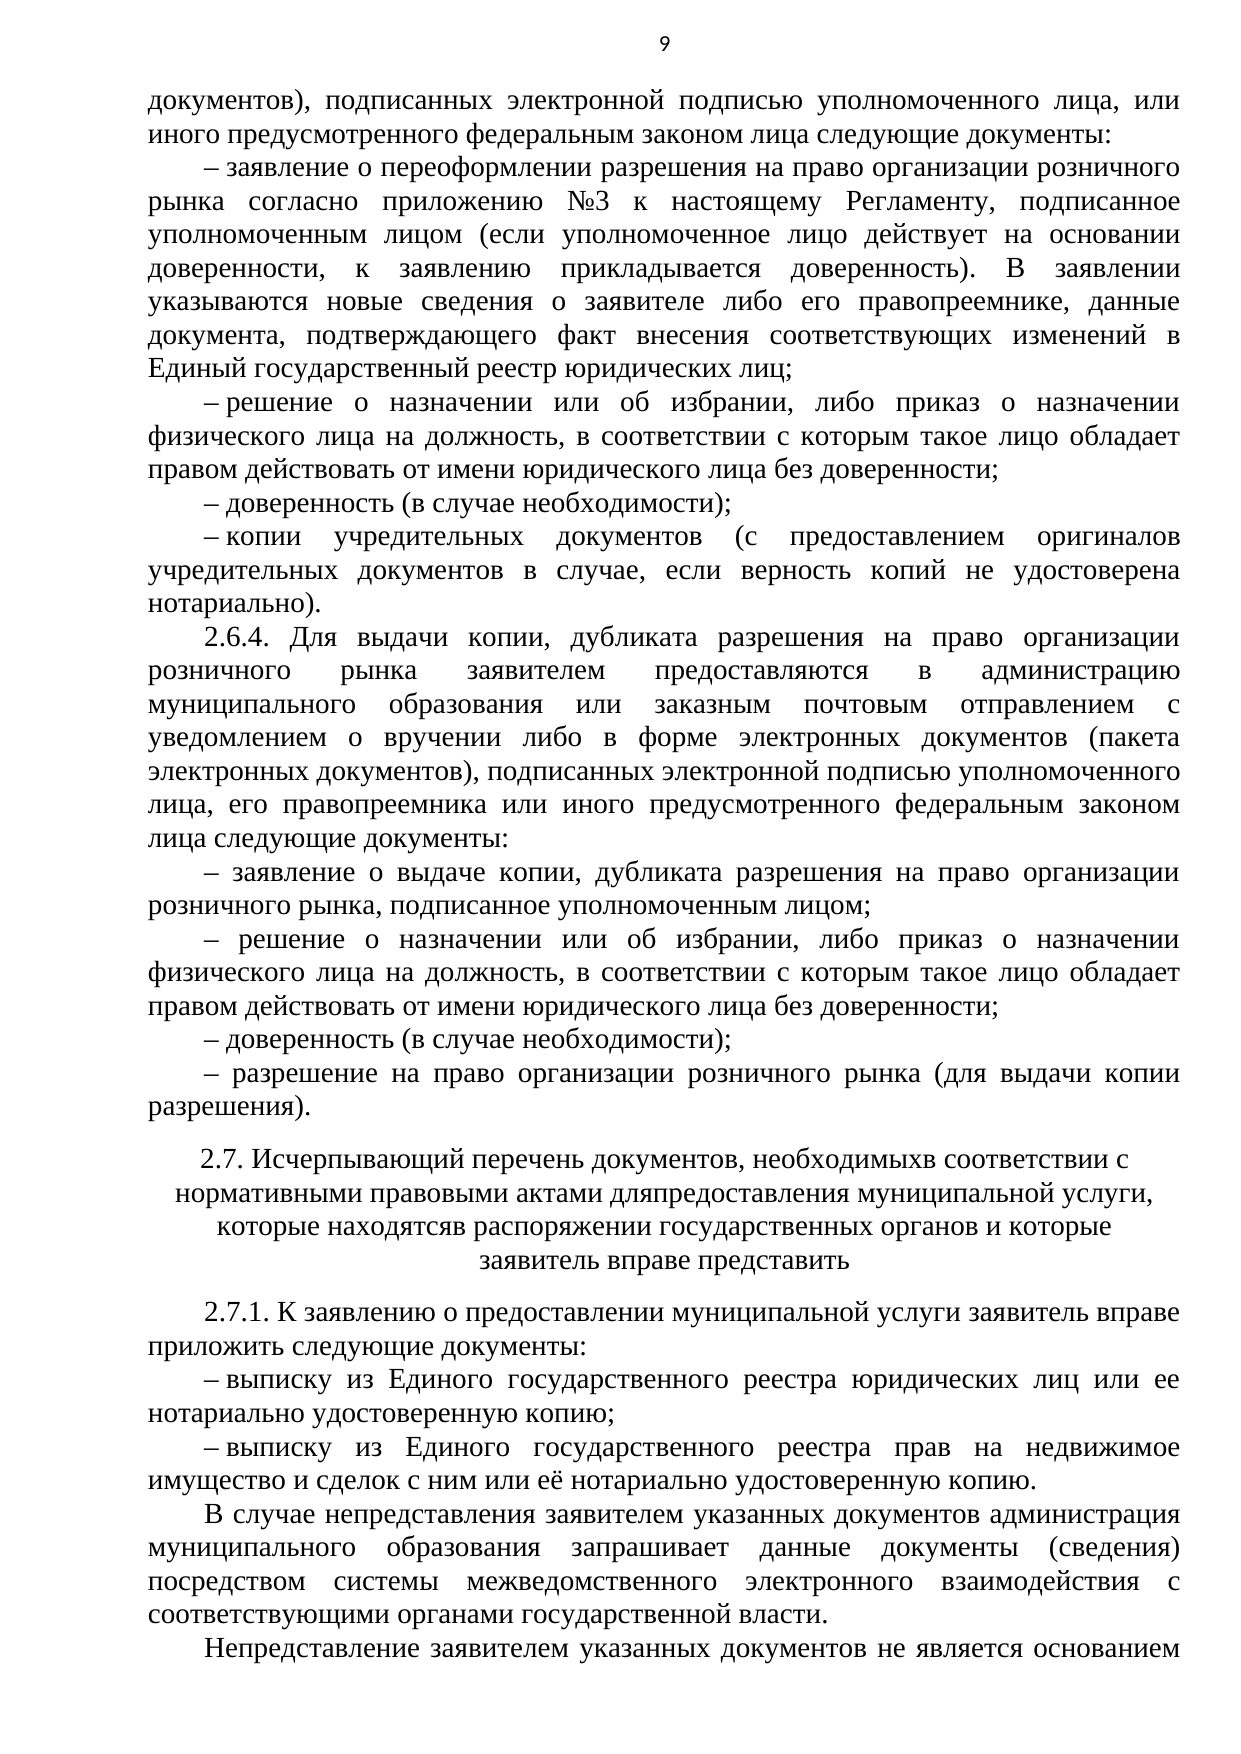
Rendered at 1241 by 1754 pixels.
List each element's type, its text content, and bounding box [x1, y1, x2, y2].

text 2.6.4. Для выдачи копии, дубликата разрешения на право организации розничного рынка заявителем предоставляются в администрацию муниципального образования или заказным почтовым отправлением с уведомлением о вручении либо в форме электронных документов (пакета электронных документов), подписанных электронной подписью уполномоченного лица, его правопреемника или иного предусмотренного федеральным законом лица следующие документы: [148, 619, 1181, 854]
text заявитель вправе представить [148, 1242, 1181, 1275]
text – заявление о выдаче копии, дубликата разрешения на право организации розничного рынка, подписанное уполномоченным лицом; [148, 854, 1181, 921]
text 2.7.1. К заявлению о предоставлении муниципальной услуги заявитель вправе приложить следующие документы: [148, 1294, 1181, 1362]
text – копии учредительных документов (с предоставлением оригиналов учредительных документов в случае, если верность копий не удостоверена нотариально). [148, 518, 1181, 619]
text – доверенность (в случае необходимости); [148, 1021, 1181, 1055]
text 2.7. Исчерпывающий перечень документов, необходимыхв соответствии с нормативными правовыми актами дляпредоставления муниципальной услуги, которые находятсяв распоряжении государственных органов и которые [148, 1141, 1181, 1242]
text – заявление о переоформлении разрешения на право организации розничного рынка согласно приложению №3 к настоящему Регламенту, подписанное уполномоченным лицом (если уполномоченное лицо действует на основании доверенности, к заявлению прикладывается доверенность). В заявлении указываются новые сведения о заявителе либо его правопреемнике, данные документа, подтверждающего факт внесения соответствующих изменений в Единый государственный реестр юридических лиц; [148, 149, 1181, 384]
text – выписку из Единого государственного реестра прав на недвижимое имущество и сделок с ним или её нотариально удостоверенную копию. [148, 1429, 1181, 1496]
text – доверенность (в случае необходимости); [148, 485, 1181, 518]
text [148, 1630, 1181, 1663]
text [148, 82, 1181, 149]
text – выписку из Единого государственного реестра юридических лиц или ее нотариально удостоверенную копию; [148, 1362, 1181, 1429]
text – разрешение на право организации розничного рынка (для выдачи копии разрешения). [148, 1055, 1181, 1122]
text В случае непредставления заявителем указанных документов администрация муниципального образования запрашивает данные документы (сведения) посредством системы межведомственного электронного взаимодействия с соответствующими органами государственной власти. [148, 1496, 1181, 1630]
